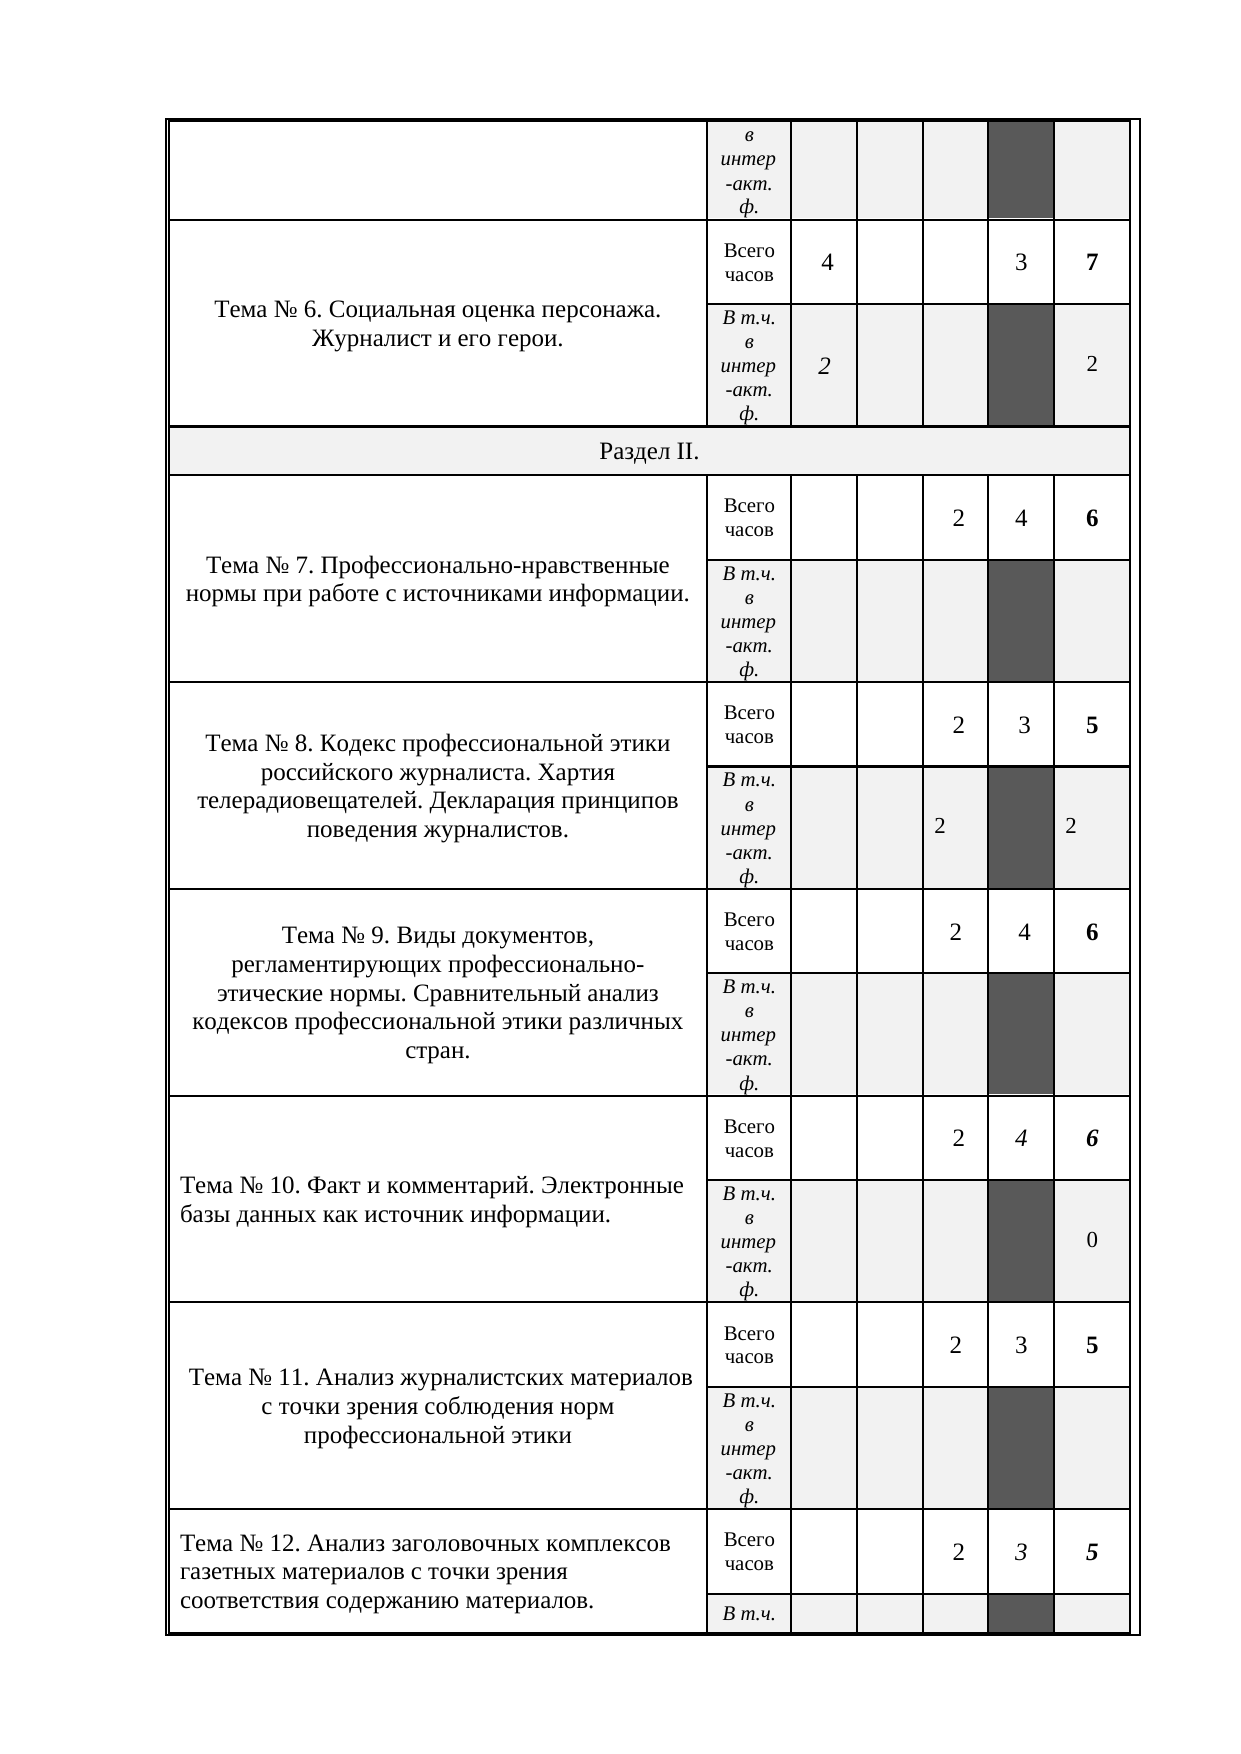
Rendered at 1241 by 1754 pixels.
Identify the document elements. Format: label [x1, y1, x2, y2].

table_cell [708, 476, 790, 559]
table_cell [989, 476, 1053, 559]
table_cell [792, 1510, 856, 1593]
table_cell [1055, 1097, 1129, 1179]
table_cell [858, 890, 922, 972]
table_cell [858, 683, 922, 765]
table_cell [170, 1303, 706, 1508]
table_cell [1055, 1303, 1129, 1386]
table_cell [708, 683, 790, 765]
table_cell [924, 1097, 987, 1179]
table_cell [858, 221, 922, 303]
table_cell [170, 683, 706, 888]
table_cell [924, 1510, 987, 1593]
table_cell [1055, 476, 1129, 559]
table_cell [170, 890, 706, 1095]
table_cell [792, 890, 856, 972]
table_cell [989, 221, 1053, 303]
table_cell [708, 1510, 790, 1593]
table_cell [170, 476, 706, 681]
table_cell [708, 1097, 790, 1179]
table_cell [858, 1097, 922, 1179]
table_cell [989, 1097, 1053, 1179]
table_cell [1055, 683, 1129, 765]
table_cell [924, 221, 987, 303]
table_cell [708, 890, 790, 972]
table_cell [989, 1510, 1053, 1593]
table_cell [989, 683, 1053, 765]
table_cell [858, 476, 922, 559]
table_cell [170, 1097, 706, 1301]
table_cell [1055, 1510, 1129, 1593]
table_cell [858, 1510, 922, 1593]
table_cell [924, 476, 987, 559]
table_cell [1055, 221, 1129, 303]
table_cell [792, 221, 856, 303]
table_cell [170, 122, 706, 219]
table_cell [792, 1303, 856, 1386]
table_cell [924, 683, 987, 765]
table_cell [708, 221, 790, 303]
table_cell [1131, 120, 1139, 1634]
table_cell [989, 1303, 1053, 1386]
table_cell [1055, 890, 1129, 972]
table_cell [792, 476, 856, 559]
table_cell [792, 683, 856, 765]
table_cell [924, 890, 987, 972]
table_cell [924, 1303, 987, 1386]
table_cell [170, 221, 706, 425]
table_cell [708, 1303, 790, 1386]
table_cell [858, 1303, 922, 1386]
table_cell [989, 890, 1053, 972]
table_cell [170, 1510, 706, 1632]
table_cell [792, 1097, 856, 1179]
